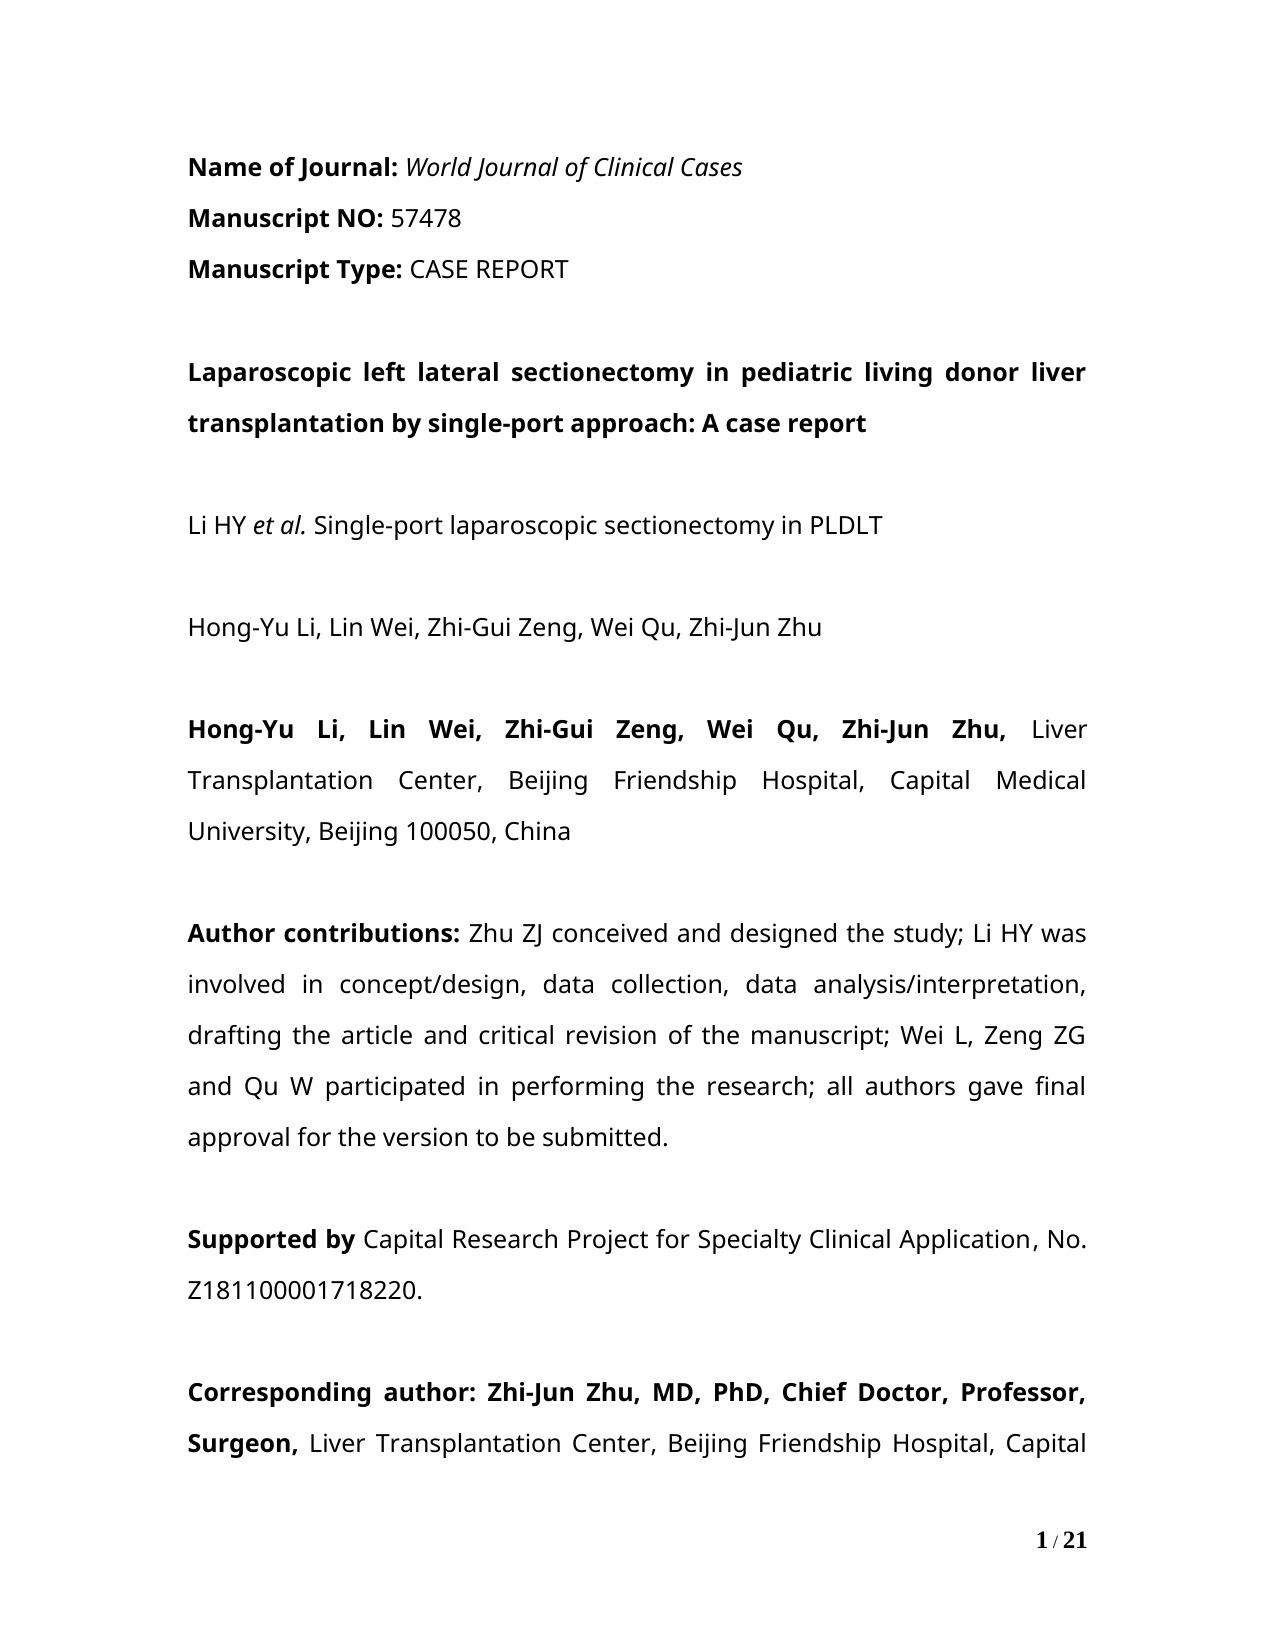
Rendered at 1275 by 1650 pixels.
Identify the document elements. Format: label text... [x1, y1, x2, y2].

text Manuscript NO: 57478 [187, 201, 1087, 235]
text Supported by Capital Research Project for Specialty Clinical Application, No. Z181100001718220. [187, 1222, 1087, 1307]
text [187, 1375, 1087, 1460]
text Name of Journal: World Journal of Clinical Cases [187, 150, 1087, 184]
text Author contributions: Zhu ZJ conceived and designed the study; Li HY was involved in concept/design, data collection, data analysis/interpretation, drafting the article and critical revision of the manuscript; Wei L, Zeng ZG and Qu W participated in performing the research; all authors gave final approval for the version to be submitted. [187, 916, 1087, 1154]
text Laparoscopic left lateral sectionectomy in pediatric living donor liver transplantation by single-port approach: A case report [187, 354, 1087, 439]
text Li HY et al. Single-port laparoscopic sectionectomy in PLDLT [187, 507, 1087, 541]
text Hong-Yu Li, Lin Wei, Zhi-Gui Zeng, Wei Qu, Zhi-Jun Zhu [187, 609, 1087, 643]
text Manuscript Type: CASE REPORT [187, 252, 1087, 286]
text Hong-Yu Li, Lin Wei, Zhi-Gui Zeng, Wei Qu, Zhi-Jun Zhu, Liver Transplantation Center, Beijing Friendship Hospital, Capital Medical University, Beijing 100050, China [187, 711, 1087, 848]
